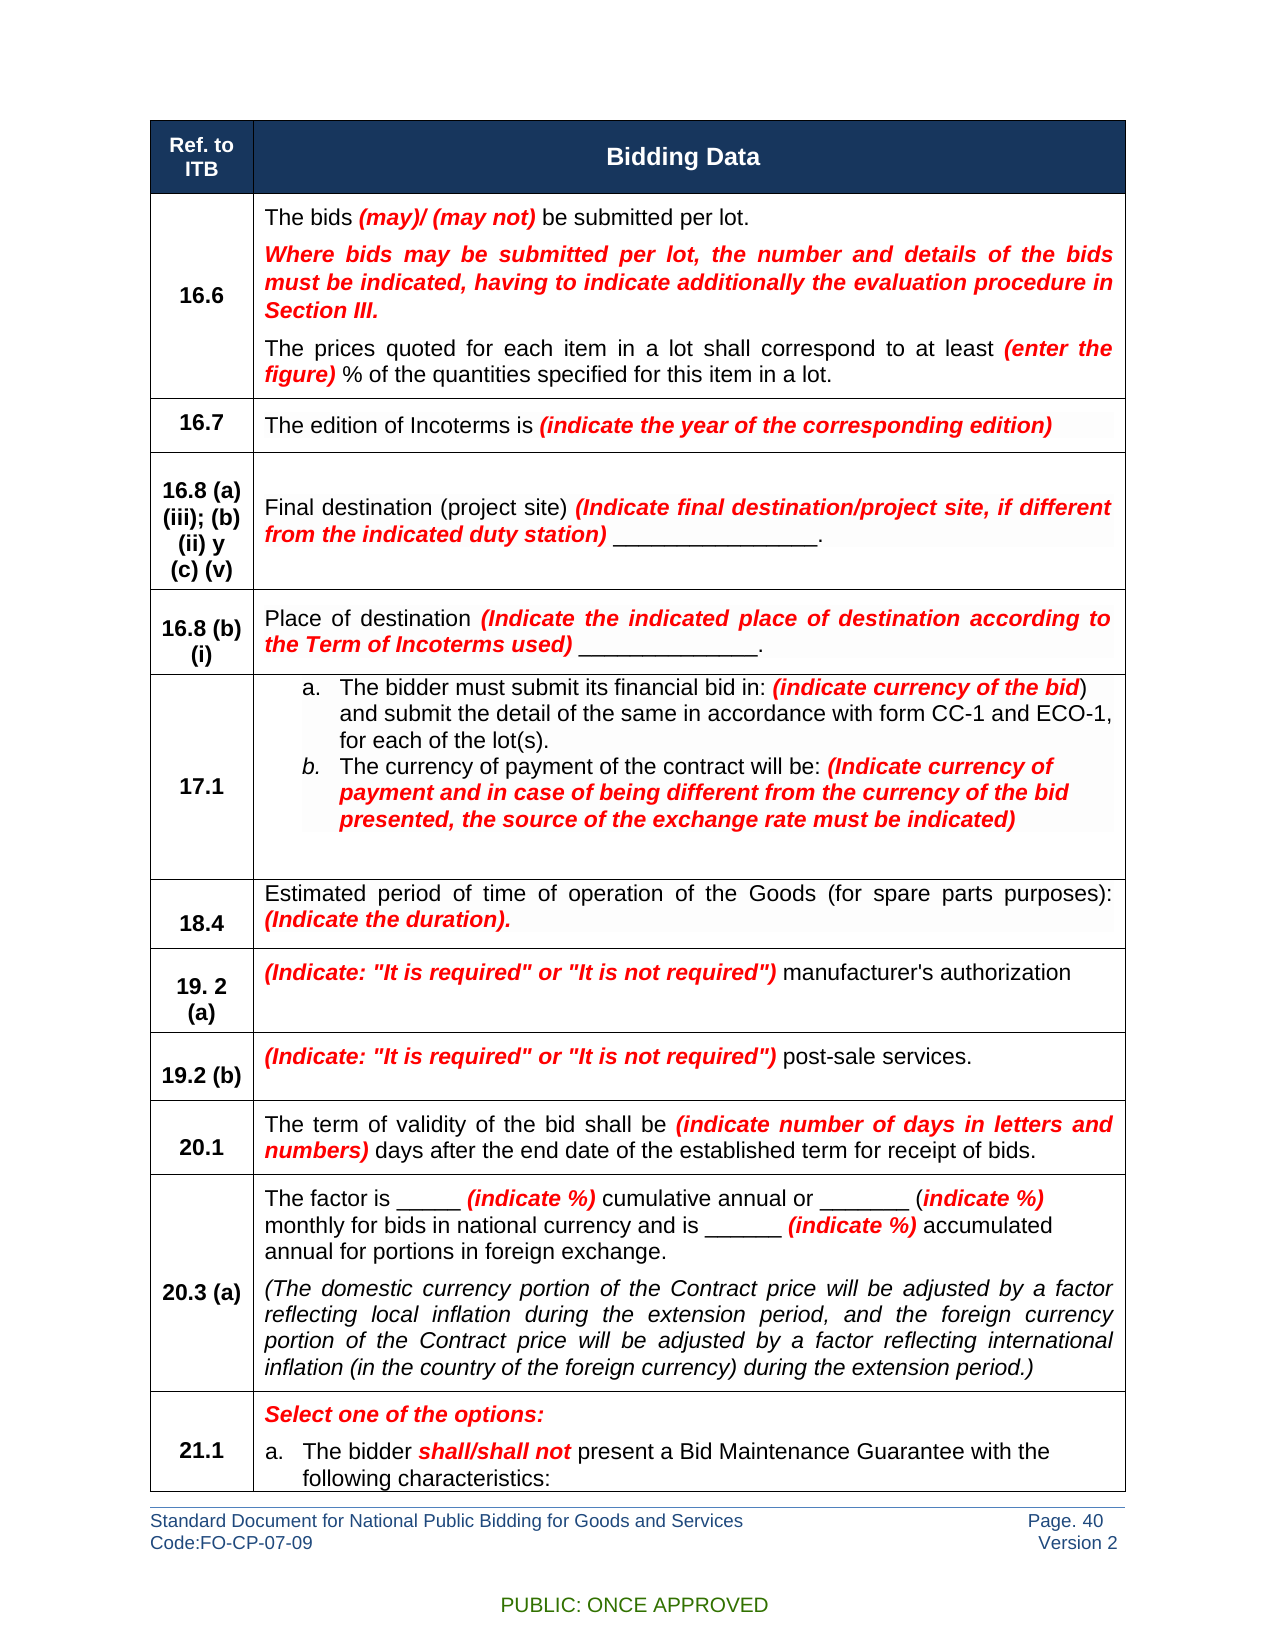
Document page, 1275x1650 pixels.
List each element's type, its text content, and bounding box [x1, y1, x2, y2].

table_cell 20.3 (a) [151, 1175, 253, 1391]
table_cell Estimated period of time of operation of the Goods (for spare parts purposes): (Indicate the duration). [254, 880, 1125, 947]
table_cell 20.1 [151, 1101, 253, 1174]
table_cell 17.1 [151, 675, 253, 879]
table_cell The edition of Incoterms is (indicate the year of the corresponding edition) [254, 399, 1125, 452]
table_cell The factor is _____ (indicate %) cumulative annual or _______ (indicate %) monthly for bids in national currency and is ______ (indicate %) accumulated annual for portions in foreign exchange. (The domestic currency portion of the Contract price will be adjusted by a factor reflecting local inflation during the extension period, and the foreign currency portion of the Contract price will be adjusted by a factor reflecting international inflation (in the country of the foreign currency) during the extension period.) [254, 1175, 1125, 1391]
table_cell Final destination (project site) (Indicate final destination/project site, if different from the indicated duty station) ________________. [254, 453, 1125, 589]
table_cell (Indicate: "It is required" or "It is not required") manufacturer's authorization [254, 949, 1125, 1032]
table_cell The bids (may)/ (may not) be submitted per lot. Where bids may be submitted per lot, the number and details of the bids must be indicated, having to indicate additionally the evaluation procedure in Section III. The prices quoted for each item in a lot shall correspond to at least (enter the figure) % of the quantities specified for this item in a lot. [254, 194, 1125, 398]
table_header Ref. to ITB [151, 121, 253, 193]
table_cell Place of destination (Indicate the indicated place of destination according to the Term of Incoterms used) ______________. [254, 590, 1125, 673]
table_cell 16.8 (a) (iii); (b) (ii) y (c) (v) [151, 453, 253, 589]
table_cell 19. 2 (a) [151, 949, 253, 1032]
table_cell 19.2 (b) [151, 1033, 253, 1100]
table_cell The term of validity of the bid shall be (indicate number of days in letters and numbers) days after the end date of the established term for receipt of bids. [254, 1101, 1125, 1174]
table_cell 16.6 [151, 194, 253, 398]
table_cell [254, 1392, 1125, 1491]
table_cell 16.7 [151, 399, 253, 452]
table_header Bidding Data [254, 121, 1125, 193]
table_cell 21.1 [151, 1392, 253, 1491]
table_cell (Indicate: "It is required" or "It is not required") post-sale services. [254, 1033, 1125, 1100]
table_cell 16.8 (b) (i) [151, 590, 253, 673]
table_cell The bidder must submit its financial bid in: (indicate currency of the bid) and submit the detail of the same in accordance with form CC-1 and ECO-1, for each of the lot(s). The currency of payment of the contract will be: (Indicate currency of payment and in case of being different from the currency of the bid presented, the source of the exchange rate must be indicated) [254, 675, 1125, 879]
table_cell 18.4 [151, 880, 253, 947]
